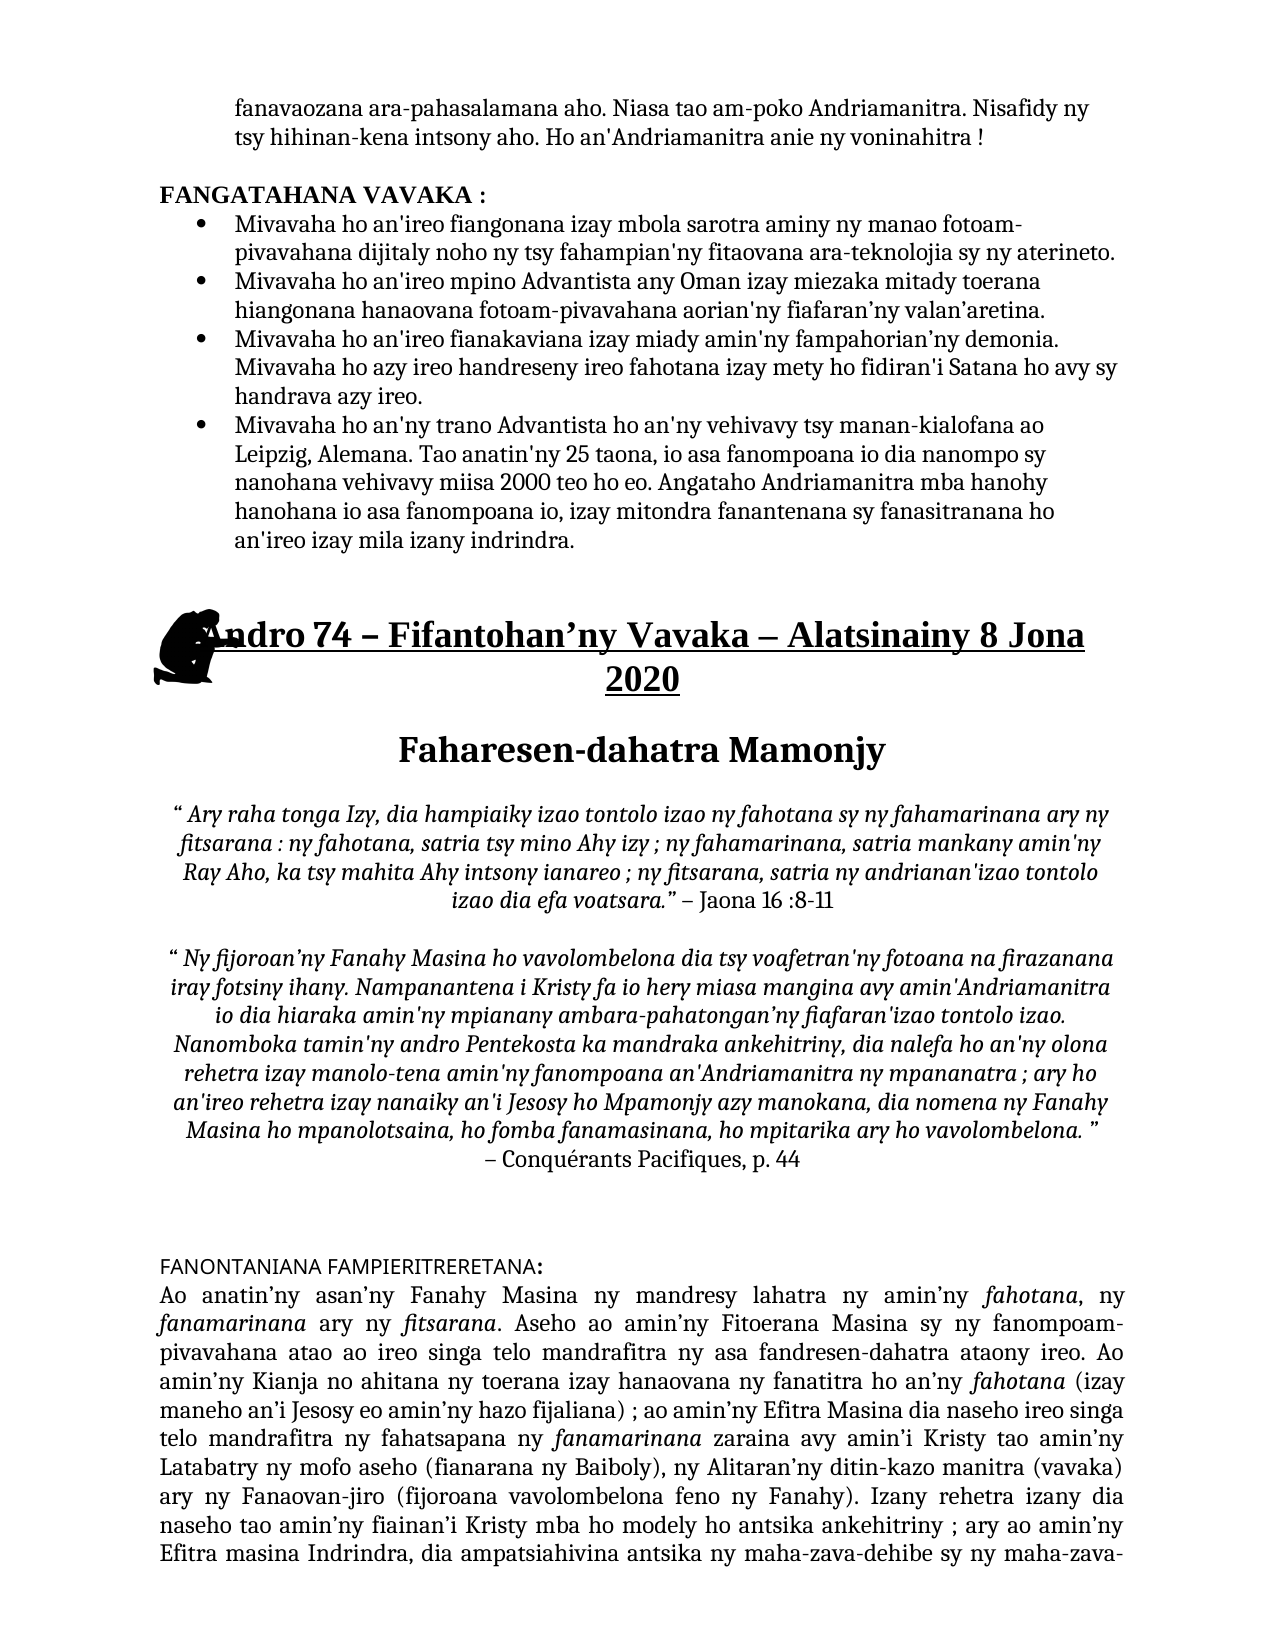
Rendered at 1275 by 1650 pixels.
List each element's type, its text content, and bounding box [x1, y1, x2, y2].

list Mivavaha ho an'ireo fianakaviana izay miady amin'ny fampahorian’ny demonia. Mivavaha ho azy ireo handreseny ireo fahotana izay mety ho fidiran'i Satana ho avy sy handrava azy ireo. [197, 324, 1125, 411]
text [159, 1281, 1125, 1568]
list Mivavaha ho an'ny trano Advantista ho an'ny vehivavy tsy manan-kialofana ao Leipzig, Alemana. Tao anatin'ny 25 taona, io asa fanompoana io dia nanompo sy nanohana vehivavy miisa 2000 teo ho eo. Angataho Andriamanitra mba hanohy hanohana io asa fanompoana io, izay mitondra fanantenana sy fanasitranana ho an'ireo izay mila izany indrindra. [197, 411, 1125, 554]
text FANONTANIANA FAMPIERITRERETANA: [159, 1252, 1125, 1280]
picture [153, 609, 240, 685]
text “ Ary raha tonga Izy, dia hampiaiky izao tontolo izao ny fahotana sy ny fahamarinana ary ny fitsarana : ny fahotana, satria tsy mino Ahy izy ; ny fahamarinana, satria mankany amin'ny Ray Aho, ka tsy mahita Ahy intsony ianareo ; ny fitsarana, satria ny andrianan'izao tontolo izao dia efa voatsara.” – Jaona 16 :8-11 [159, 800, 1125, 915]
text Faharesen-dahatra Mamonjy [159, 728, 1125, 771]
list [197, 94, 1125, 180]
text FANGATAHANA VAVAKA : [159, 180, 1125, 209]
text Andro 74 – Fifantohan’ny Vavaka – Alatsinainy 8 Jona 2020 [159, 612, 1125, 699]
text “ Ny fijoroan’ny Fanahy Masina ho vavolombelona dia tsy voafetran'ny fotoana na firazanana iray fotsiny ihany. Nampanantena i Kristy fa io hery miasa mangina avy amin'Andriamanitra io dia hiaraka amin'ny mpianany ambara-pahatongan’ny fiafaran'izao tontolo izao. Nanomboka tamin'ny andro Pentekosta ka mandraka ankehitriny, dia nalefa ho an'ny olona rehetra izay manolo-tena amin'ny fanompoana an'Andriamanitra ny mpananatra ; ary ho an'ireo rehetra izay nanaiky an'i Jesosy ho Mpamonjy azy manokana, dia nomena ny Fanahy Masina ho mpanolotsaina, ho fomba fanamasinana, ho mpitarika ary ho vavolombelona. ” [159, 944, 1125, 1145]
list Mivavaha ho an'ireo mpino Advantista any Oman izay miezaka mitady toerana hiangonana hanaovana fotoam-pivavahana aorian'ny fiafaran’ny valan’aretina. [197, 267, 1125, 324]
text – Conquérants Pacifiques, p. 44 [159, 1145, 1125, 1174]
list Mivavaha ho an'ireo fiangonana izay mbola sarotra aminy ny manao fotoam-pivavahana dijitaly noho ny tsy fahampian'ny fitaovana ara-teknolojia sy ny aterineto. [197, 209, 1125, 267]
